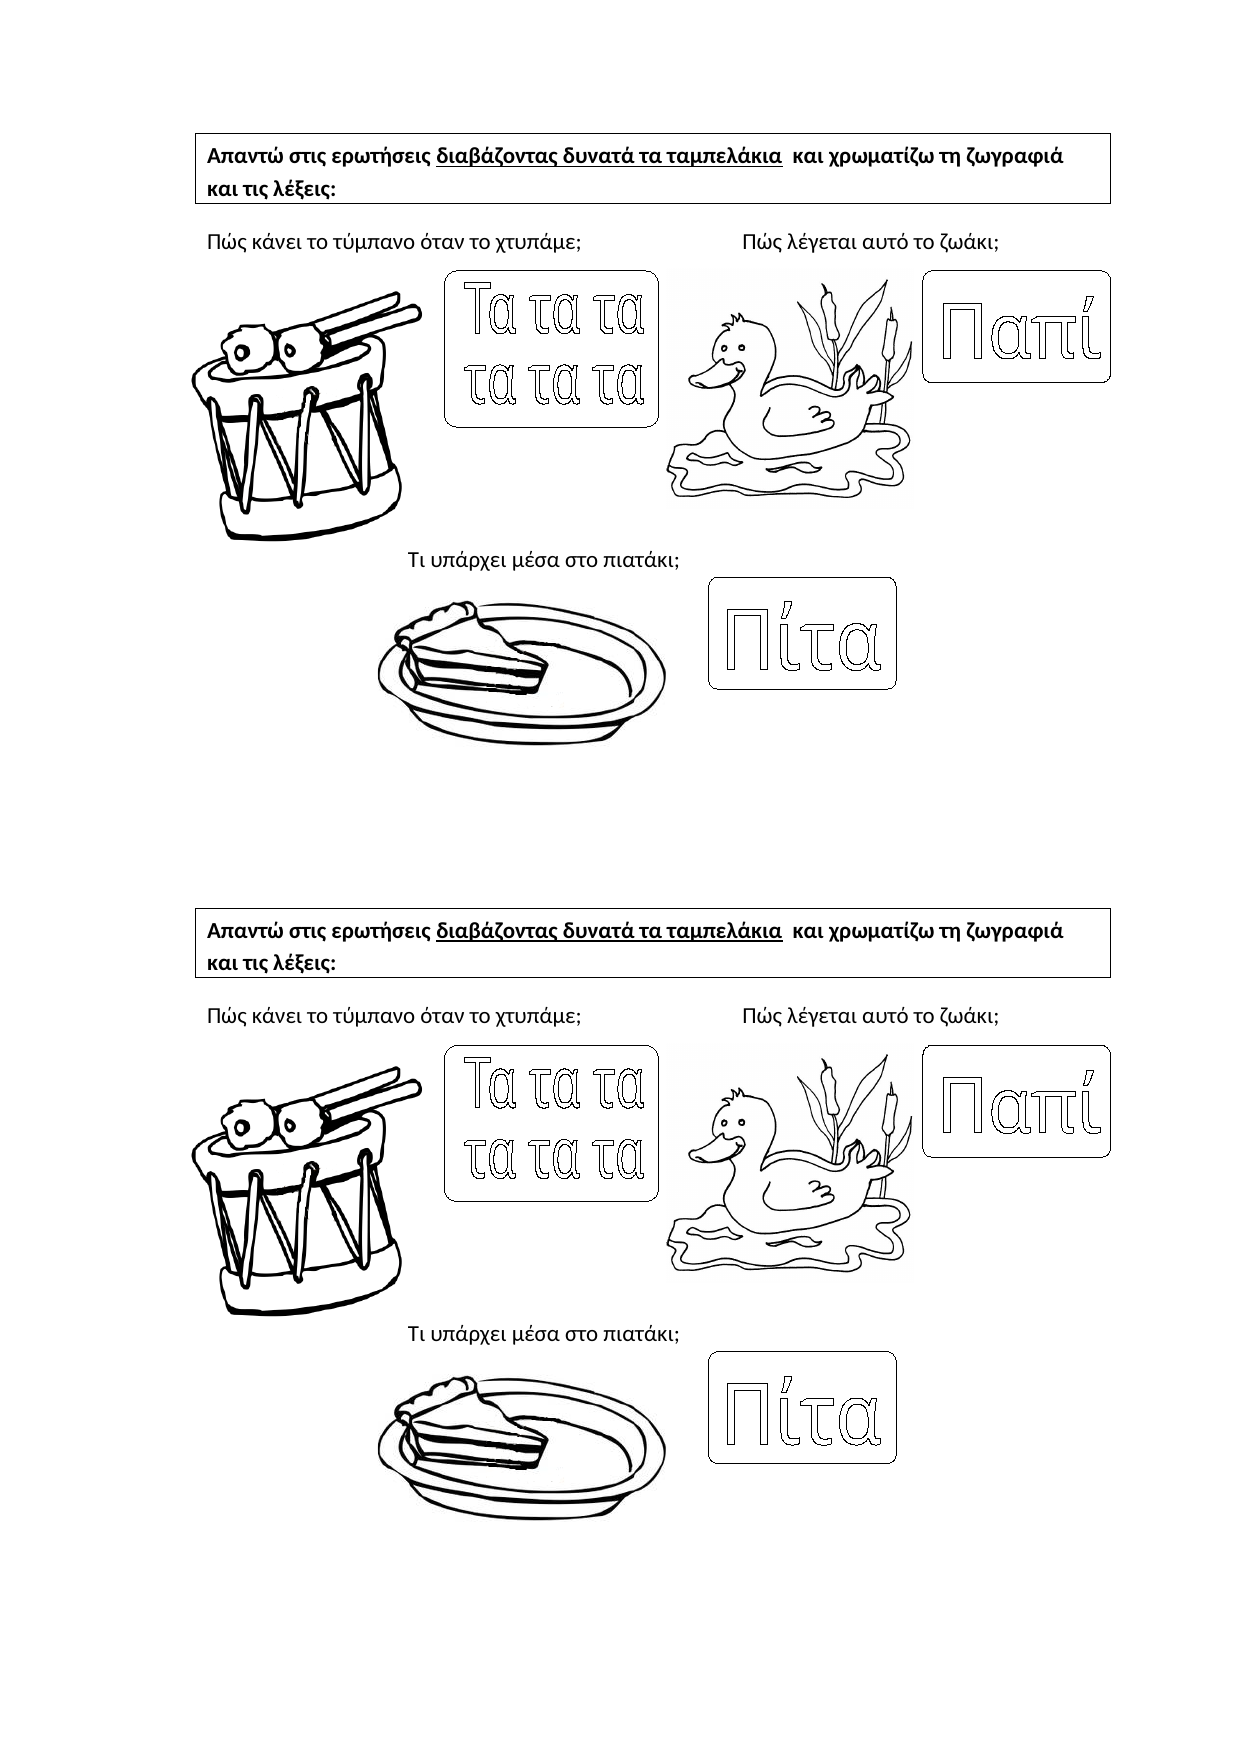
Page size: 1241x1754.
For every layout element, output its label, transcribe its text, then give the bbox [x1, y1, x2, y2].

text Απαντώ στις ερωτήσεις διαβάζοντας δυνατά τα ταμπελάκια και χρωματίζω τη ζωγραφιά και τις λέξεις: [207, 142, 1093, 202]
picture [190, 1066, 423, 1317]
text Τι υπάρχει μέσα στο πιατάκι; [207, 545, 1093, 573]
picture [377, 1374, 667, 1527]
text Απαντώ στις ερωτήσεις διαβάζοντας δυνατά τα ταμπελάκια και χρωματίζω τη ζωγραφιά και τις λέξεις: [207, 916, 1093, 976]
text Πώς κάνει το τύμπανο όταν το χτυπάμε; Πώς λέγεται αυτό το ζωάκι; [207, 1001, 1093, 1029]
picture [377, 600, 667, 752]
text Τι υπάρχει μέσα στο πιατάκι; [207, 1319, 1093, 1347]
picture [190, 291, 423, 542]
picture [666, 1043, 915, 1283]
text Πώς κάνει το τύμπανο όταν το χτυπάμε; Πώς λέγεται αυτό το ζωάκι; [207, 227, 1093, 255]
picture [666, 268, 915, 509]
